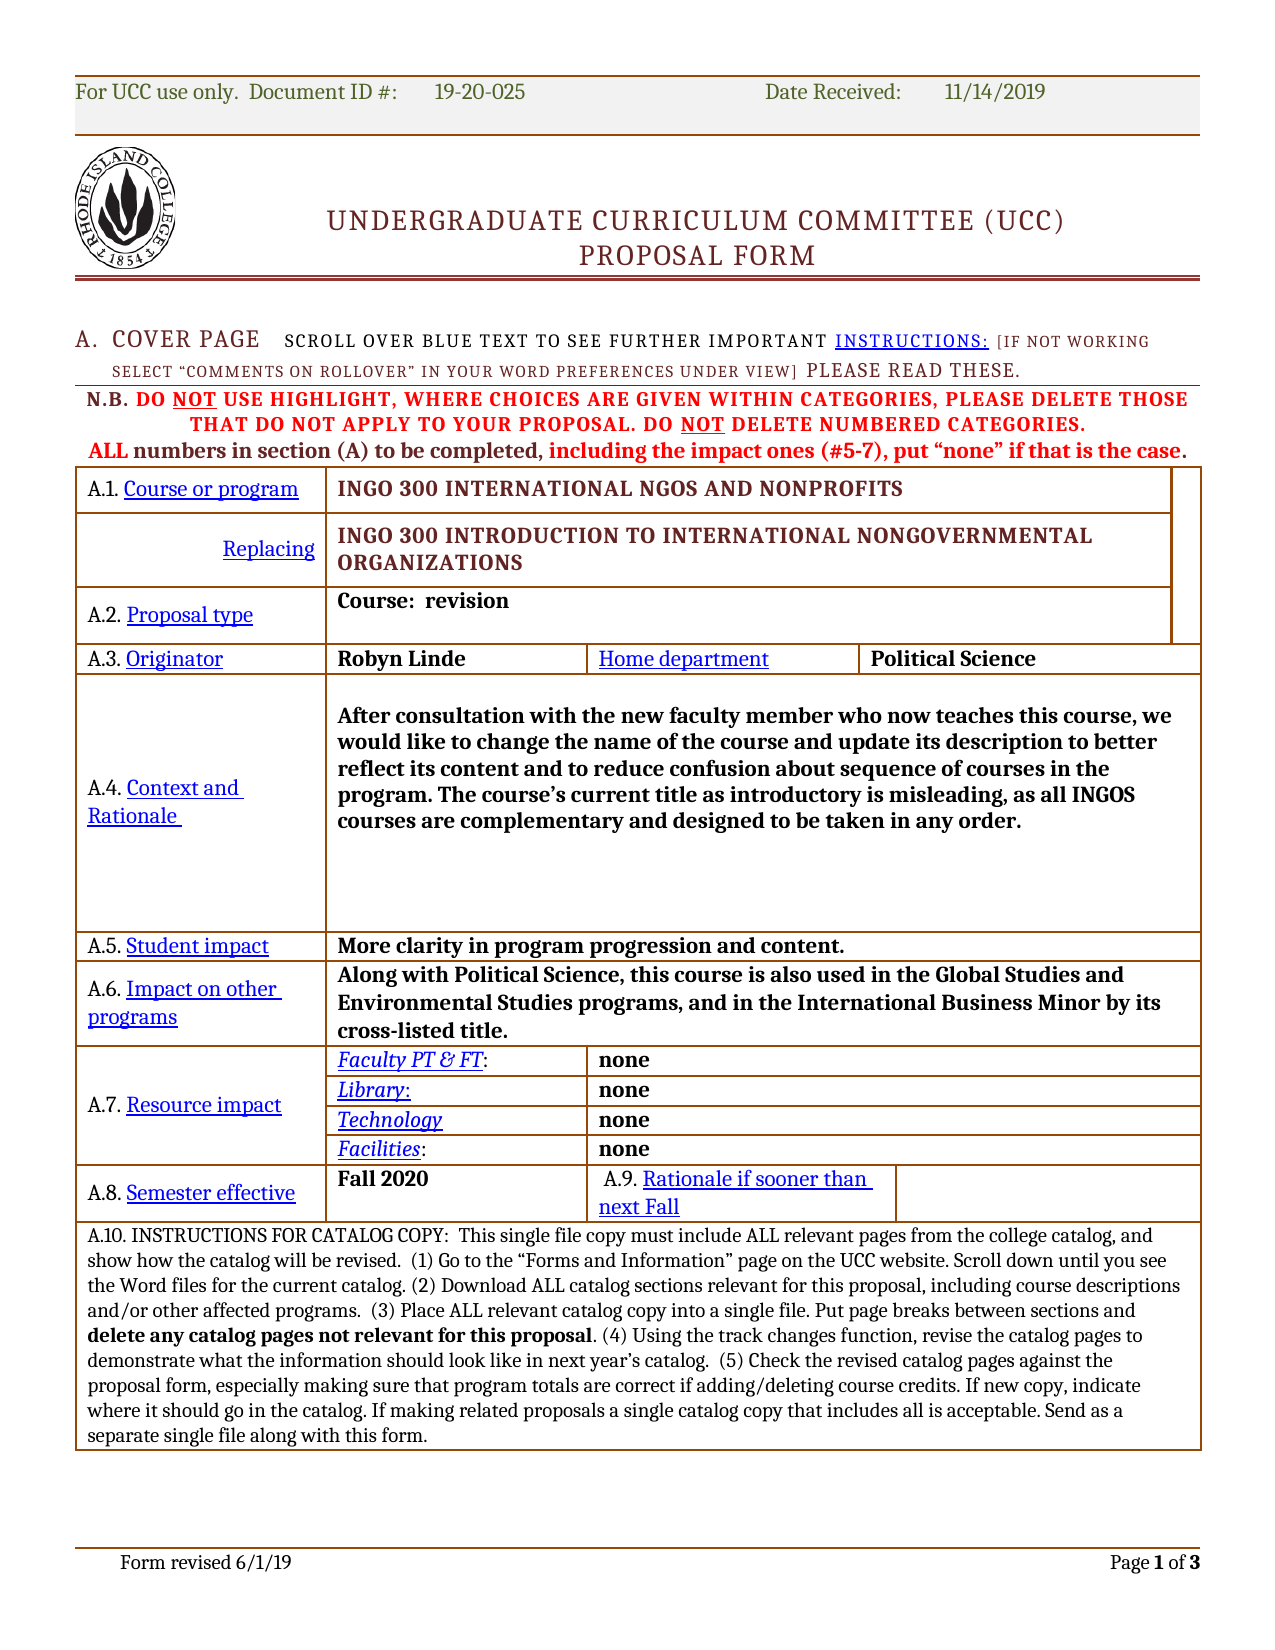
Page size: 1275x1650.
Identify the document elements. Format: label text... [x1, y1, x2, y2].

table_cell Political Science [860, 645, 1200, 673]
table_cell Course: revision [327, 588, 1170, 643]
text N.B. DO NOT USE HIGHLIGHT, where choices are given within categories, please DELETE those THAT DO NOT APPLY TO YOUR PROPOSAL. Do not delete numbered categories. [75, 388, 1200, 437]
picture [75, 147, 176, 269]
table_cell A.7. Resource impact [77, 1047, 325, 1164]
table_cell A.9. Rationale if sooner than next Fall [588, 1166, 895, 1221]
table_cell Faculty PT & FT: [327, 1047, 586, 1075]
table_header [1173, 468, 1200, 643]
table_cell [897, 1166, 1200, 1221]
table_cell Facilities: [327, 1136, 586, 1164]
table_cell none [588, 1107, 1200, 1134]
table_cell A.2. Proposal type [77, 588, 325, 643]
table_cell A.4. Context and Rationale [77, 675, 325, 931]
table_cell A.8. Semester effective [77, 1166, 325, 1221]
table_cell A.6. Impact on other programs [77, 962, 325, 1045]
table_cell A.5. Student impact [77, 933, 325, 960]
table_cell A.10. INSTRUCTIONS FOR CATALOG COPY: This single file copy must include ALL relevant pages from the college catalog, and show how the catalog will be revised. (1) Go to the “Forms and Information” page on the UCC website. Scroll down until you see the Word files for the current catalog. (2) Download ALL catalog sections relevant for this proposal, including course descriptions and/or other affected programs. (3) Place ALL relevant catalog copy into a single file. Put page breaks between sections and delete any catalog pages not relevant for this proposal. (4) Using the track changes function, revise the catalog pages to demonstrate what the information should look like in next year’s catalog. (5) Check the revised catalog pages against the proposal form, especially making sure that program totals are correct if adding/deleting course credits. If new copy, indicate where it should go in the catalog. If making related proposals a single catalog copy that includes all is acceptable. Send as a separate single file along with this form. [77, 1223, 1200, 1449]
table_header A.1. Course or program [77, 468, 325, 512]
table_cell Replacing [77, 514, 325, 586]
subtitle Cover page scroll over blue text to see further important instructions: [if not working select “COMMents on rollover” in your Word preferences under view] please read these. [75, 324, 1200, 385]
table_cell A.3. Originator [77, 645, 325, 673]
table_cell INGO 300 Introduction to International Nongovernmental Organizations [327, 514, 1170, 586]
table_cell Along with Political Science, this course is also used in the Global Studies and Environmental Studies programs, and in the International Business Minor by its cross-listed title. [327, 962, 1200, 1045]
table_header INGO 300 International NGOs and Nonprofits [327, 468, 1170, 512]
table_cell Robyn Linde [327, 645, 586, 673]
text ALL numbers in section (A) to be completed, including the impact ones (#5-7), put “none” if that is the case. [75, 438, 1200, 464]
table_cell Technology [327, 1107, 586, 1134]
table_cell More clarity in program progression and content. [327, 933, 1200, 960]
table_cell Fall 2020 [327, 1166, 586, 1221]
table_cell Library: [327, 1077, 586, 1104]
table_cell none [588, 1136, 1200, 1164]
subtitle UNDERGRADUATE CURRICULUM COMMITTEE (UCC) PROPOSAL FORM [75, 204, 1200, 275]
table_cell none [588, 1077, 1200, 1104]
table_cell After consultation with the new faculty member who now teaches this course, we would like to change the name of the course and update its description to better reflect its content and to reduce confusion about sequence of courses in the program. The course’s current title as introductory is misleading, as all INGOS courses are complementary and designed to be taken in any order. [327, 675, 1200, 931]
table_cell none [588, 1047, 1200, 1075]
table_cell Home department [588, 645, 858, 673]
